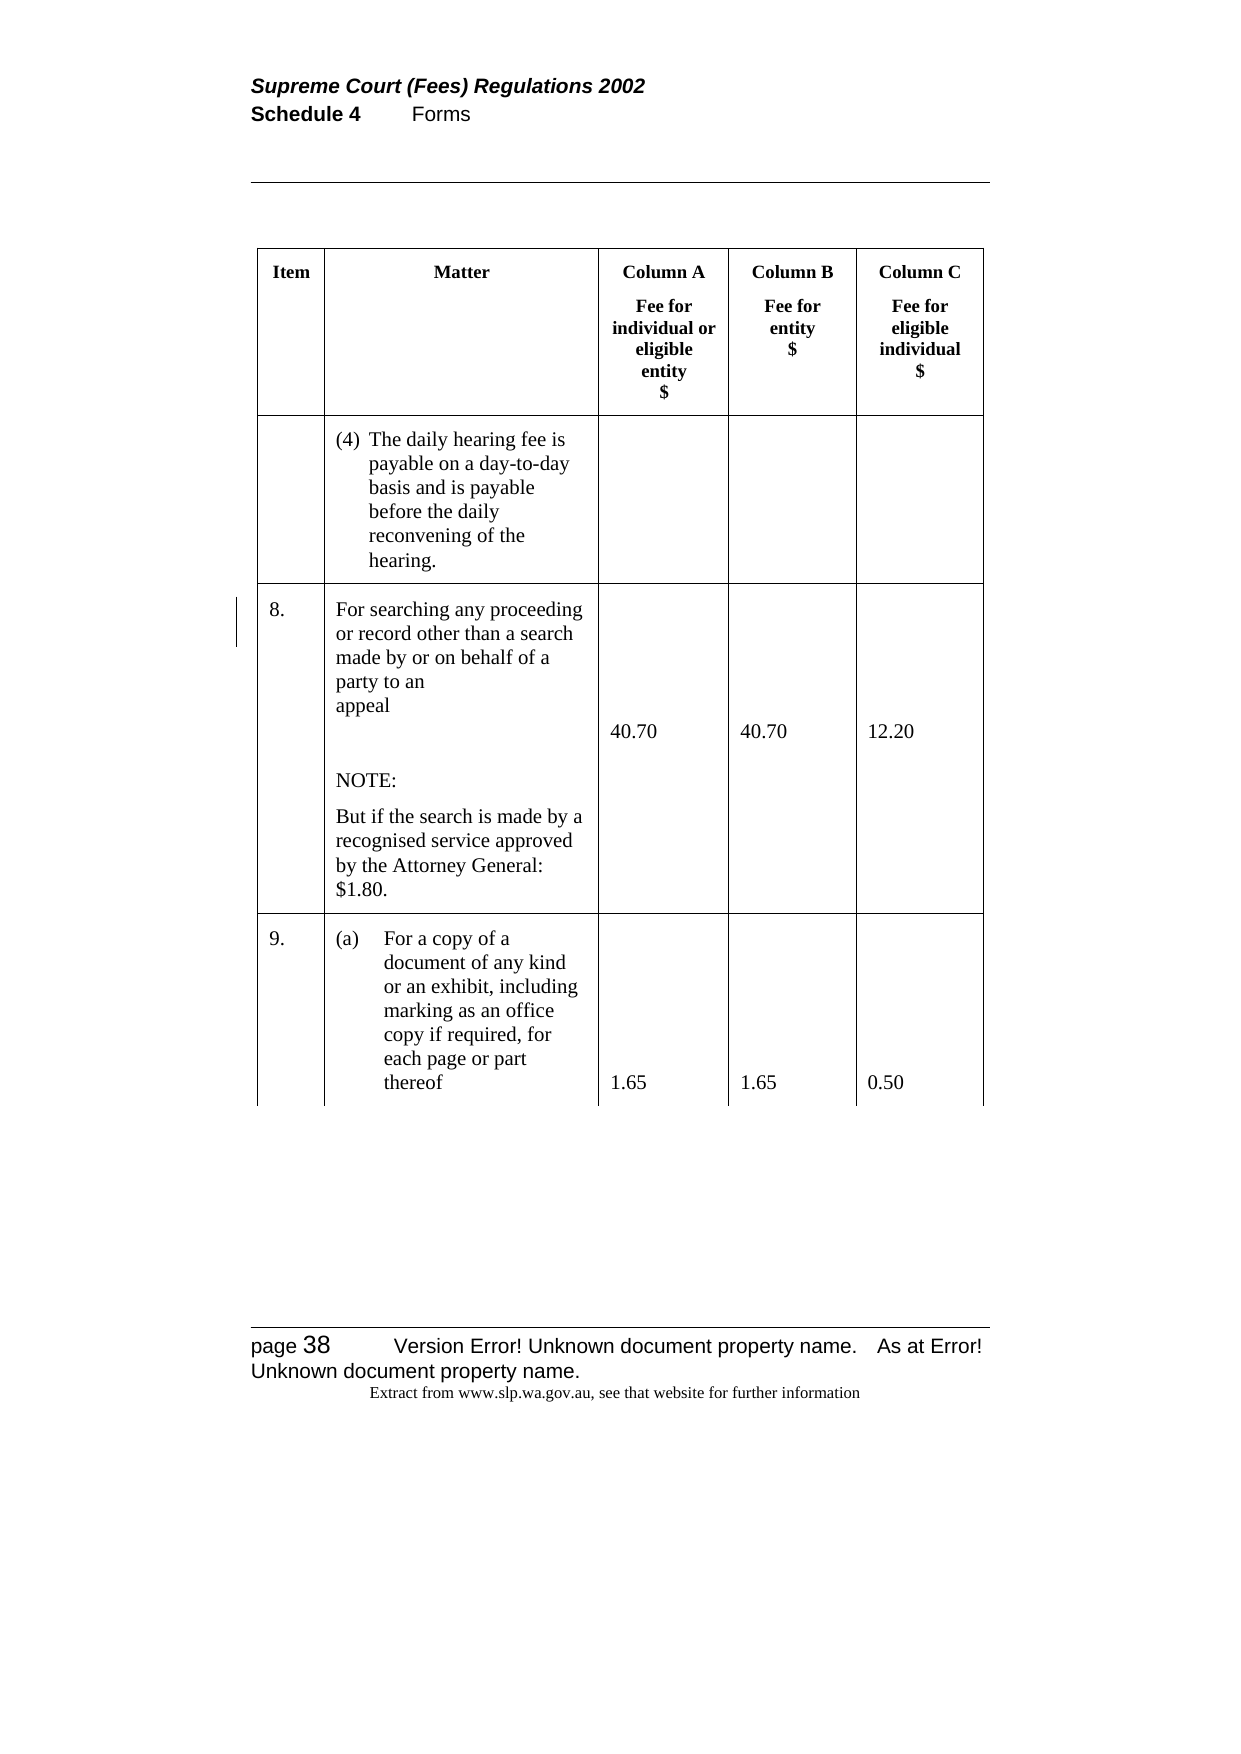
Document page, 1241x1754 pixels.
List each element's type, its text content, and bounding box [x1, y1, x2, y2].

table_header Column B Fee for entity $ [729, 249, 856, 415]
table_cell [258, 755, 324, 912]
table_header Matter [325, 249, 598, 415]
table_cell [729, 755, 856, 912]
table_cell 40.70 [599, 584, 728, 755]
table_cell [258, 416, 324, 583]
table_cell [857, 755, 983, 912]
table_cell [857, 416, 983, 583]
table_cell 0.50 [857, 914, 983, 1106]
table_cell 1.65 [729, 914, 856, 1106]
table_cell 9. [258, 914, 324, 1106]
table_cell 12.20 [857, 584, 983, 755]
table_cell (4) The daily hearing fee is payable on a day-to-day basis and is payable before the daily reconvening of the hearing. [325, 416, 598, 583]
table_header Column A Fee for individual or eligible entity $ [599, 249, 728, 415]
table_cell [599, 416, 728, 583]
table_header Column C Fee for eligible individual $ [857, 249, 983, 415]
table_cell (a) For a copy of a document of any kind or an exhibit, including marking as an office copy if required, for each page or part thereof [325, 914, 598, 1106]
table_cell 8. [258, 584, 324, 755]
table_cell [729, 416, 856, 583]
table_cell [599, 755, 728, 912]
table_header Item [258, 249, 324, 415]
table_cell 40.70 [729, 584, 856, 755]
table_cell 1.65 [599, 914, 728, 1106]
table_cell For searching any proceeding or record other than a search made by or on behalf of a party to an appeal [325, 584, 598, 755]
table_cell NOTE: But if the search is made by a recognised service approved by the Attorney General: $1.80. [325, 755, 598, 912]
